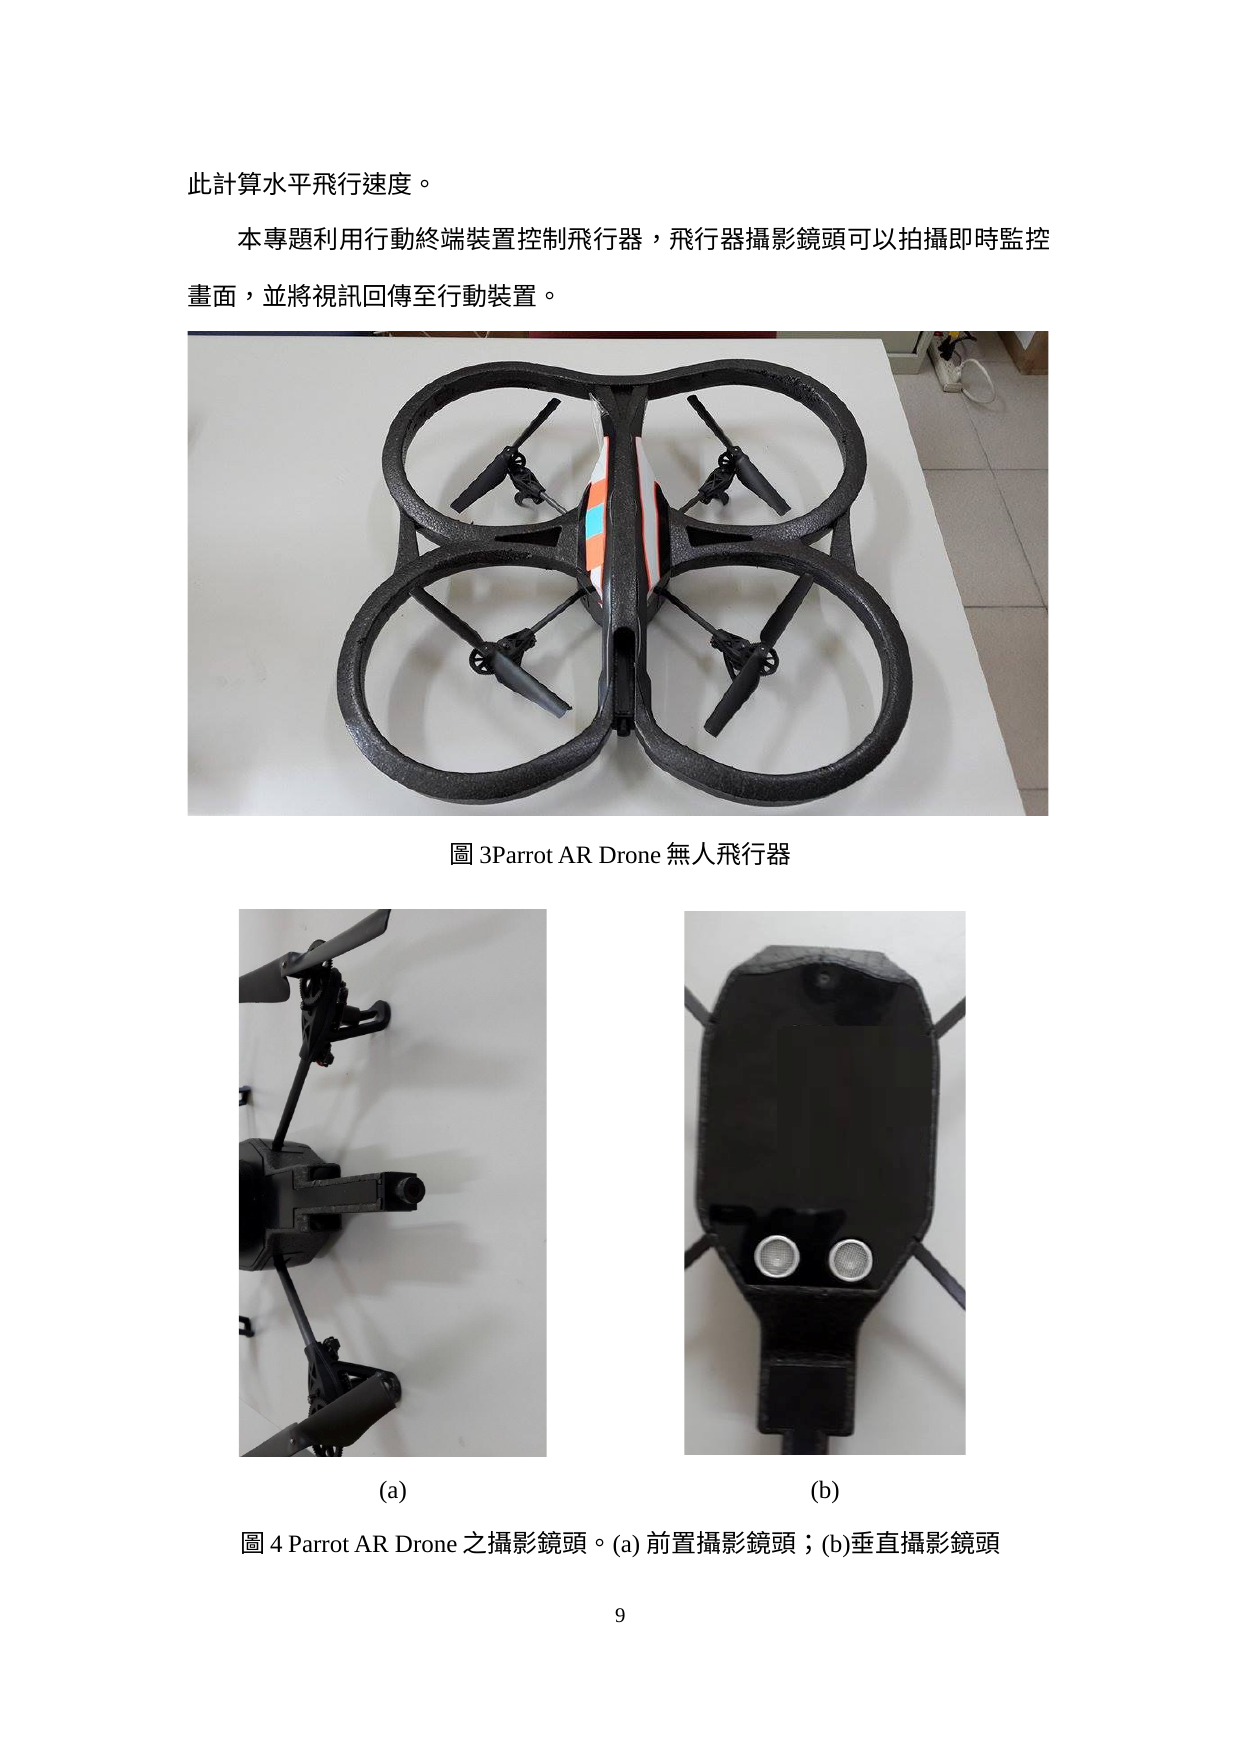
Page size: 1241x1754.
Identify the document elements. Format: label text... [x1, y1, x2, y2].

table_header [620, 909, 1052, 1475]
table_cell (a) [188, 1475, 620, 1522]
table_header [188, 909, 620, 1475]
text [187, 164, 1053, 201]
picture [238, 909, 547, 1457]
text 圖4 Parrot AR Drone之攝影鏡頭。(a) 前置攝影鏡頭；(b)垂直攝影鏡頭 [187, 1522, 1053, 1560]
text 本專題利用行動終端裝置控制飛行器，飛行器攝影鏡頭可以拍攝即時監控畫面，並將視訊回傳至行動裝置。 [187, 219, 1053, 313]
picture [684, 911, 966, 1455]
table_cell (b) [620, 1475, 1052, 1522]
text 圖3Parrot AR Drone無人飛行器 [187, 834, 1053, 872]
picture [187, 331, 1049, 816]
